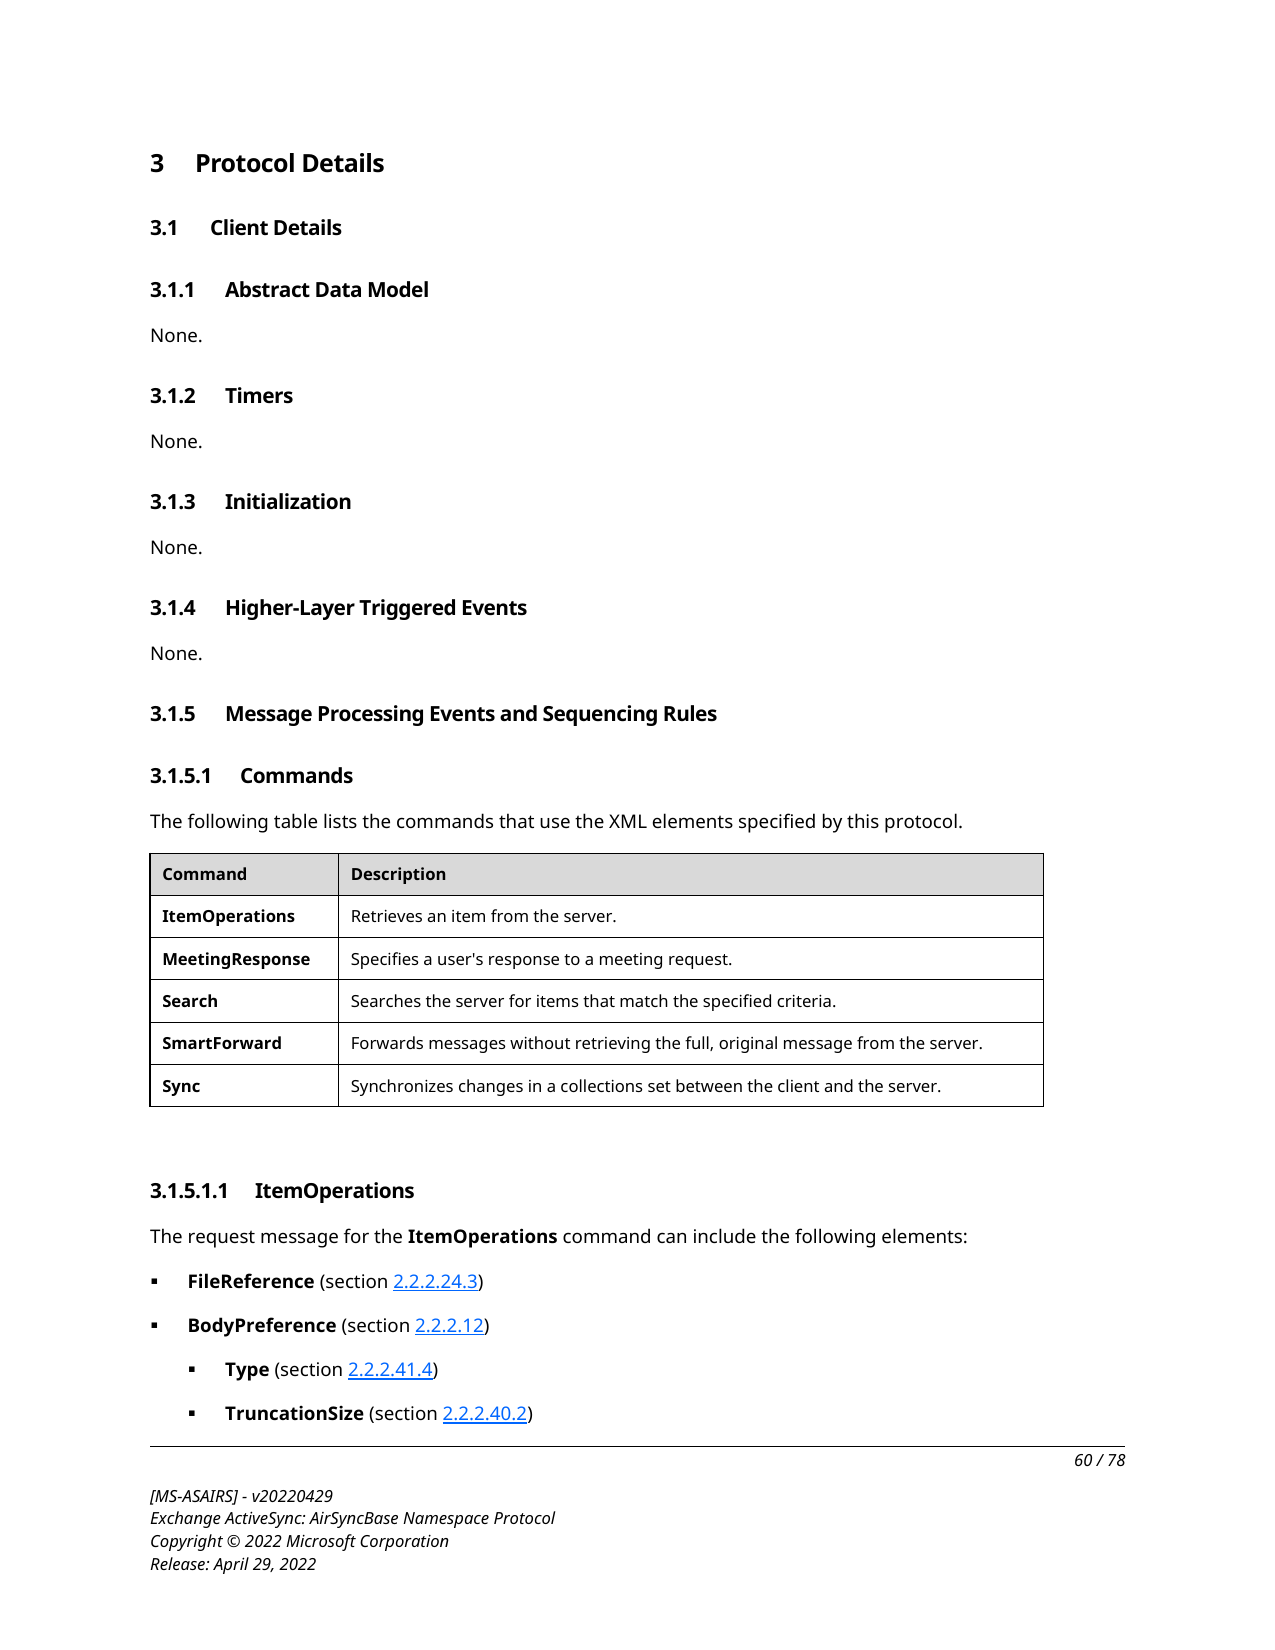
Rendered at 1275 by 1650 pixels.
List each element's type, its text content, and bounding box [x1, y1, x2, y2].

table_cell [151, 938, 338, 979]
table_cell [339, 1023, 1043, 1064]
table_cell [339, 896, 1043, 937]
text None. [150, 322, 1125, 348]
text None. [150, 428, 1125, 454]
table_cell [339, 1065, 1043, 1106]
text The following table lists the commands that use the XML elements specified by this protocol. [150, 808, 1125, 834]
text The request message for the ItemOperations command can include the following elements: [150, 1224, 1125, 1249]
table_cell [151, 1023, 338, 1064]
subtitle Protocol Details [150, 146, 1125, 180]
subtitle Initialization [150, 487, 1125, 516]
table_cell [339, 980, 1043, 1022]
subtitle Timers [150, 381, 1125, 409]
text None. [150, 640, 1125, 666]
subtitle Commands [150, 761, 1125, 789]
list TruncationSize (section 2.2.2.40.2) [187, 1401, 1125, 1426]
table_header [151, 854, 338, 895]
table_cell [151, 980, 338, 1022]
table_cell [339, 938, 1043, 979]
subtitle Client Details [150, 213, 1125, 242]
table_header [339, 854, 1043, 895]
subtitle Abstract Data Model [150, 275, 1125, 303]
subtitle Higher-Layer Triggered Events [150, 593, 1125, 622]
subtitle Message Processing Events and Sequencing Rules [150, 699, 1125, 728]
subtitle ItemOperations [150, 1176, 1125, 1205]
list FileReference (section 2.2.2.24.3) [150, 1268, 1125, 1293]
list Type (section 2.2.2.41.4) [187, 1356, 1125, 1382]
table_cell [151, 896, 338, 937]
text None. [150, 534, 1125, 560]
list BodyPreference (section 2.2.2.12) [150, 1312, 1125, 1338]
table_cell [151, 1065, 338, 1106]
